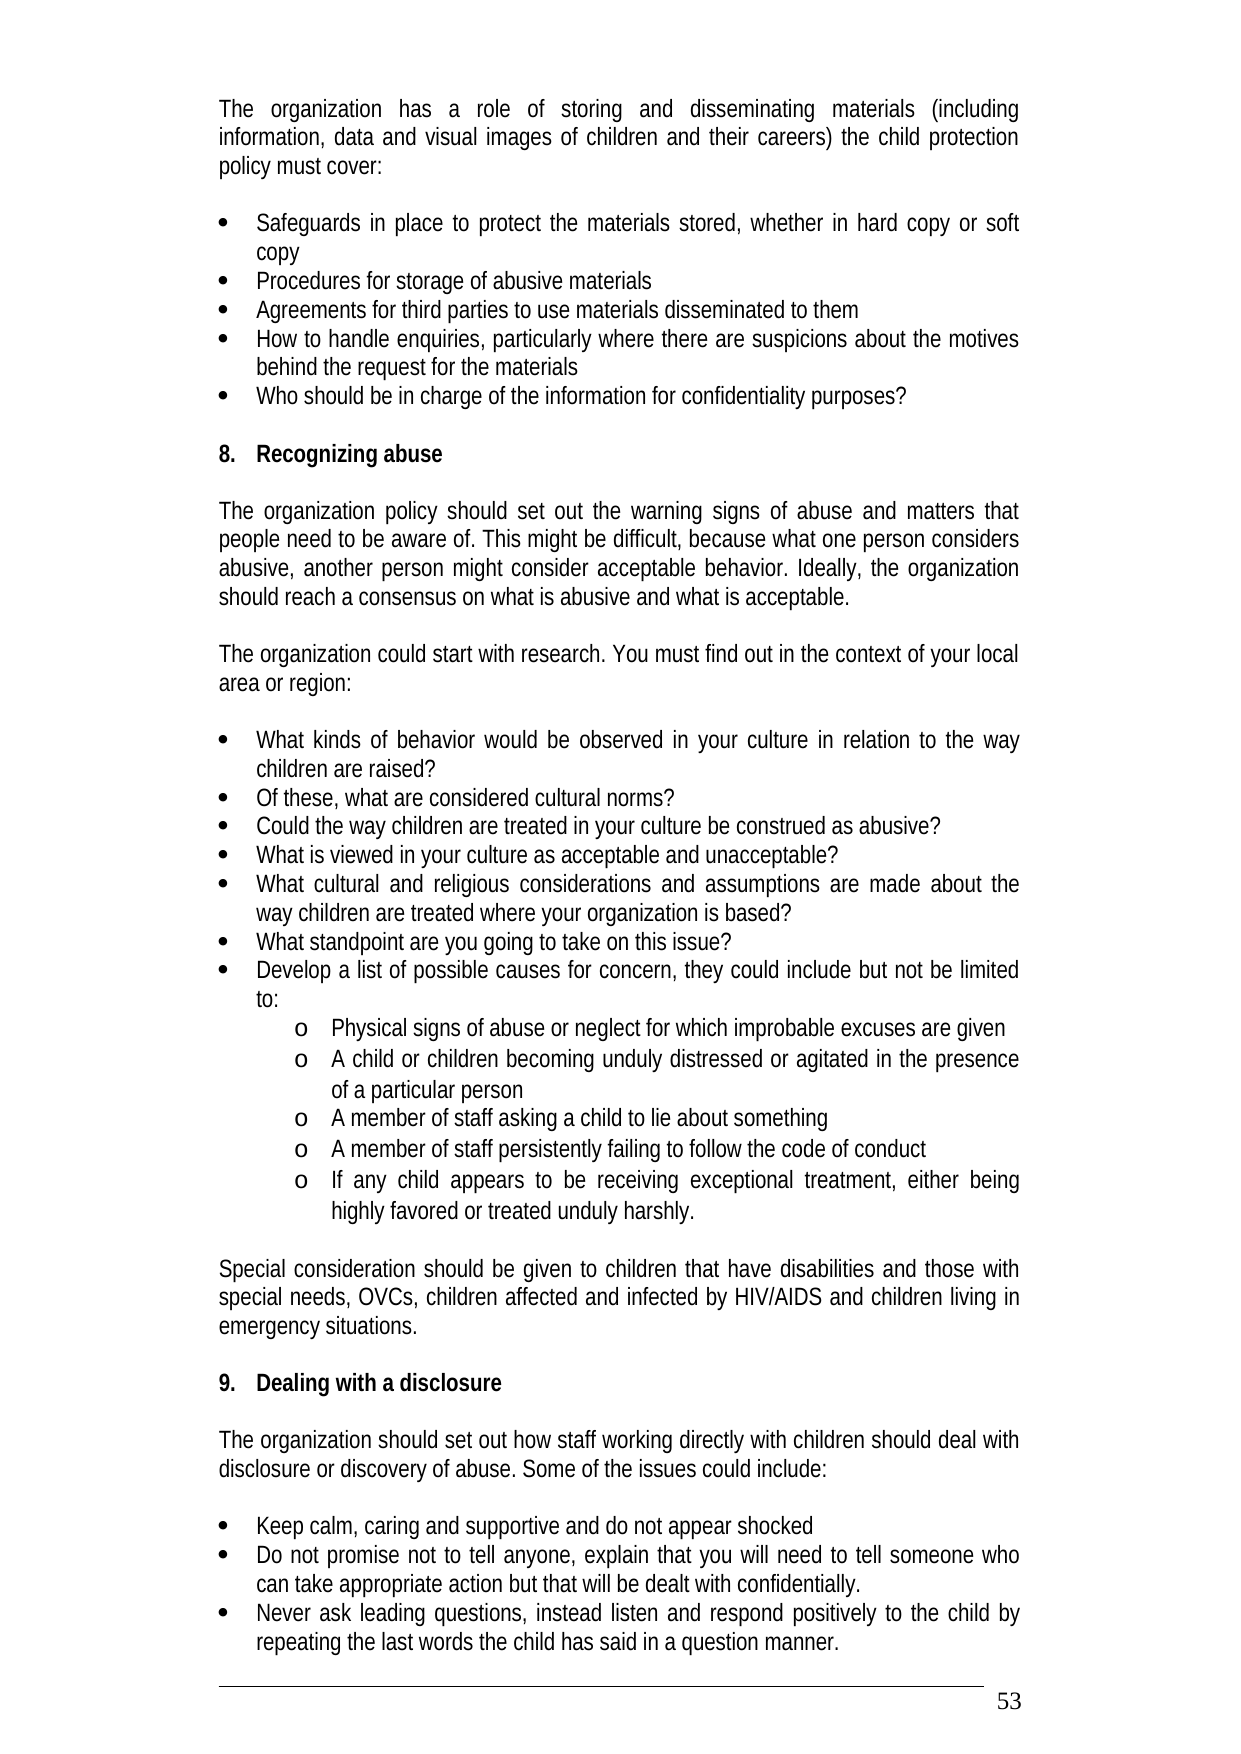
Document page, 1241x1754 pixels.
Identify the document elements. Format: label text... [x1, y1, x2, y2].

list What is viewed in your culture as acceptable and unacceptable? [218, 840, 1022, 869]
list A child or children becoming unduly distressed or agitated in the presence of a particular person [293, 1044, 1022, 1103]
text The organization should set out how staff working directly with children should deal with disclosure or discovery of abuse. Some of the issues could include: [218, 1425, 1022, 1483]
list Physical signs of abuse or neglect for which improbable excuses are given [293, 1013, 1022, 1044]
list What standpoint are you going to take on this issue? [218, 927, 1022, 955]
list Never ask leading questions, instead listen and respond positively to the child by repeating the last words the child has said in a question manner. [218, 1598, 1022, 1655]
text The organization could start with research. You must find out in the context of your local area or region: [218, 639, 1022, 696]
list Who should be in charge of the information for confidentiality purposes? [218, 381, 1022, 410]
list What kinds of behavior would be observed in your culture in relation to the way children are raised? [218, 725, 1022, 782]
list Develop a list of possible causes for concern, they could include but not be limited to: [218, 955, 1022, 1013]
list Do not promise not to tell anyone, explain that you will need to tell someone who can take appropriate action but that will be dealt with confidentially. [218, 1540, 1022, 1598]
list If any child appears to be receiving exceptional treatment, either being highly favored or treated unduly harshly. [293, 1165, 1022, 1225]
list Safeguards in place to protect the materials stored, whether in hard copy or soft copy [218, 208, 1022, 266]
list What cultural and religious considerations and assumptions are made about the way children are treated where your organization is based? [218, 869, 1022, 927]
list Procedures for storage of abusive materials [218, 266, 1022, 295]
list Keep calm, caring and supportive and do not appear shocked [218, 1511, 1022, 1540]
list A member of staff persistently failing to follow the code of conduct [293, 1134, 1022, 1165]
list Dealing with a disclosure [218, 1368, 1022, 1397]
text The organization has a role of storing and disseminating materials (including information, data and visual images of children and their careers) the child protection policy must cover: [218, 94, 1022, 180]
list Recognizing abuse [218, 438, 1022, 467]
list How to handle enquiries, particularly where there are suspicions about the motives behind the request for the materials [218, 323, 1022, 381]
list A member of staff asking a child to lie about something [293, 1103, 1022, 1134]
text The organization policy should set out the warning signs of abuse and matters that people need to be aware of. This might be difficult, because what one person considers abusive, another person might consider acceptable behavior. Ideally, the organization should reach a consensus on what is abusive and what is acceptable. [218, 496, 1022, 610]
list Agreements for third parties to use materials disseminated to them [218, 295, 1022, 323]
list Of these, what are considered cultural norms? [218, 782, 1022, 811]
text Special consideration should be given to children that have disabilities and those with special needs, OVCs, children affected and infected by HIV/AIDS and children living in emergency situations. [218, 1253, 1022, 1339]
list Could the way children are treated in your culture be construed as abusive? [218, 811, 1022, 840]
